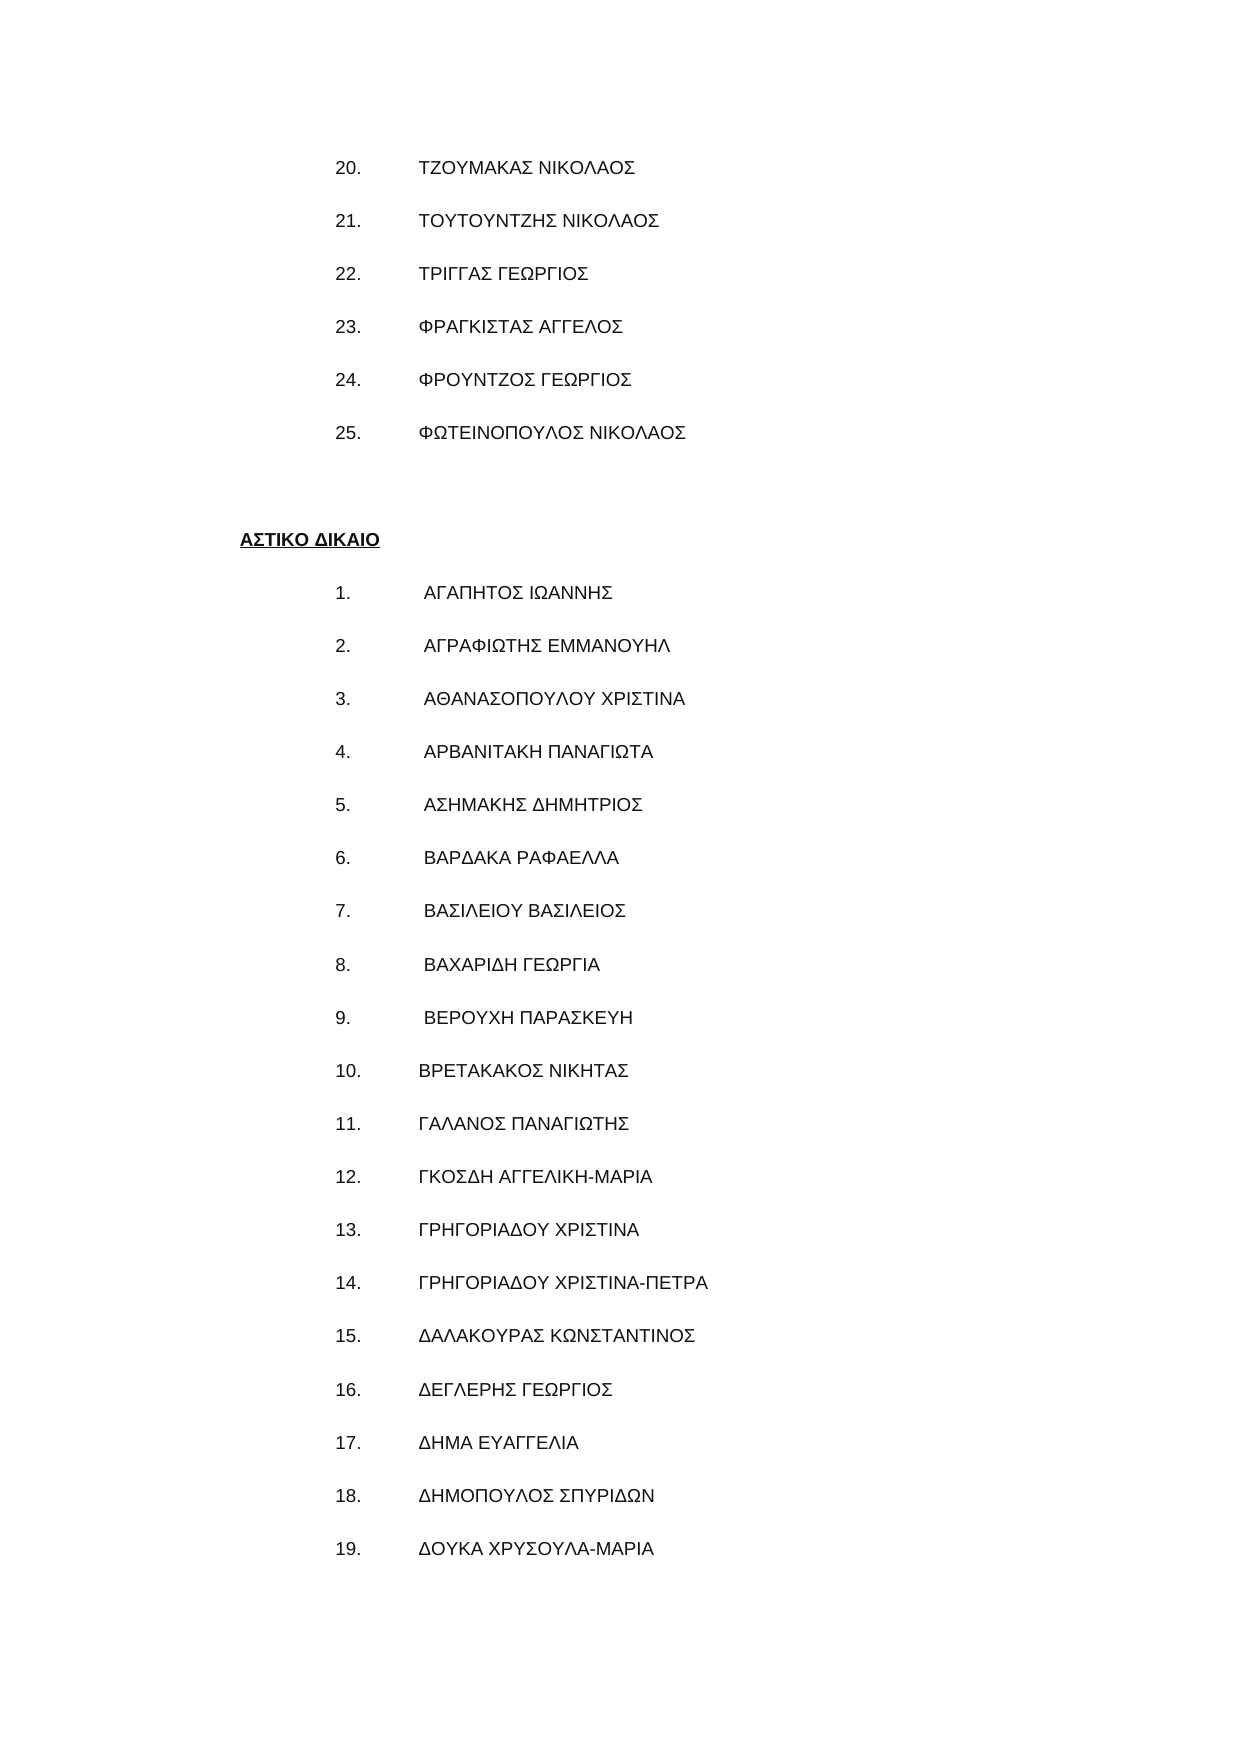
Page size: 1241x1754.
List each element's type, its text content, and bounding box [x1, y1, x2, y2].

text 9. ΒΕΡΟΥΧΗ ΠΑΡΑΣΚΕΥΗ [335, 1000, 1053, 1028]
text 10. ΒΡΕΤΑΚΑΚΟΣ ΝΙΚΗΤΑΣ [335, 1053, 1053, 1081]
text 5. ΑΣΗΜΑΚΗΣ ΔΗΜΗΤΡΙΟΣ [335, 787, 1053, 816]
text 20. ΤΖΟΥΜΑΚΑΣ ΝΙΚΟΛΑΟΣ [335, 150, 1053, 178]
text 22. ΤΡΙΓΓΑΣ ΓΕΩΡΓΙΟΣ [335, 256, 1053, 284]
text 25. ΦΩΤΕΙΝΟΠΟΥΛΟΣ ΝΙΚΟΛΑΟΣ [335, 416, 1053, 444]
text 11. ΓΑΛΑΝΟΣ ΠΑΝΑΓΙΩΤΗΣ [335, 1106, 1053, 1134]
text 14. ΓΡΗΓΟΡΙΑΔΟΥ ΧΡΙΣΤΙΝΑ-ΠΕΤΡΑ [335, 1266, 1053, 1294]
text 16. ΔΕΓΛΕΡΗΣ ΓΕΩΡΓΙΟΣ [335, 1372, 1053, 1400]
text 19. ΔΟΥΚΑ ΧΡΥΣΟΥΛΑ-ΜΑΡΙΑ [335, 1531, 1053, 1559]
text 23. ΦΡΑΓΚΙΣΤΑΣ ΑΓΓΕΛΟΣ [335, 309, 1053, 337]
text 7. ΒΑΣΙΛΕΙΟΥ ΒΑΣΙΛΕΙΟΣ [335, 894, 1053, 922]
text 6. ΒΑΡΔΑΚΑ ΡΑΦΑΕΛΛΑ [335, 841, 1053, 869]
text ΑΣΤΙΚΟ ΔΙΚΑΙΟ [187, 522, 1053, 550]
text 3. ΑΘΑΝΑΣΟΠΟΥΛΟΥ ΧΡΙΣΤΙΝΑ [335, 681, 1053, 709]
text 2. ΑΓΡΑΦΙΩΤΗΣ ΕΜΜΑΝΟΥΗΛ [335, 628, 1053, 656]
text 13. ΓΡΗΓΟΡΙΑΔΟΥ ΧΡΙΣΤΙΝΑ [335, 1212, 1053, 1241]
text 1. ΑΓΑΠΗΤΟΣ ΙΩΑΝΝΗΣ [335, 575, 1053, 603]
text 12. ΓΚΟΣΔΗ ΑΓΓΕΛΙΚΗ-ΜΑΡΙΑ [335, 1159, 1053, 1187]
text 18. ΔΗΜΟΠΟΥΛΟΣ ΣΠΥΡΙΔΩΝ [335, 1478, 1053, 1506]
text 21. ΤΟΥΤΟΥΝΤΖΗΣ ΝΙΚΟΛΑΟΣ [335, 203, 1053, 231]
text 8. ΒΑΧΑΡΙΔΗ ΓΕΩΡΓΙΑ [335, 947, 1053, 975]
text 17. ΔΗΜΑ ΕΥΑΓΓΕΛΙΑ [335, 1425, 1053, 1453]
text 24. ΦΡΟΥΝΤΖΟΣ ΓΕΩΡΓΙΟΣ [335, 362, 1053, 391]
text 15. ΔΑΛΑΚΟΥΡΑΣ ΚΩΝΣΤΑΝΤΙΝΟΣ [335, 1319, 1053, 1347]
text 4. ΑΡΒΑΝΙΤΑΚΗ ΠΑΝΑΓΙΩΤΑ [335, 734, 1053, 762]
